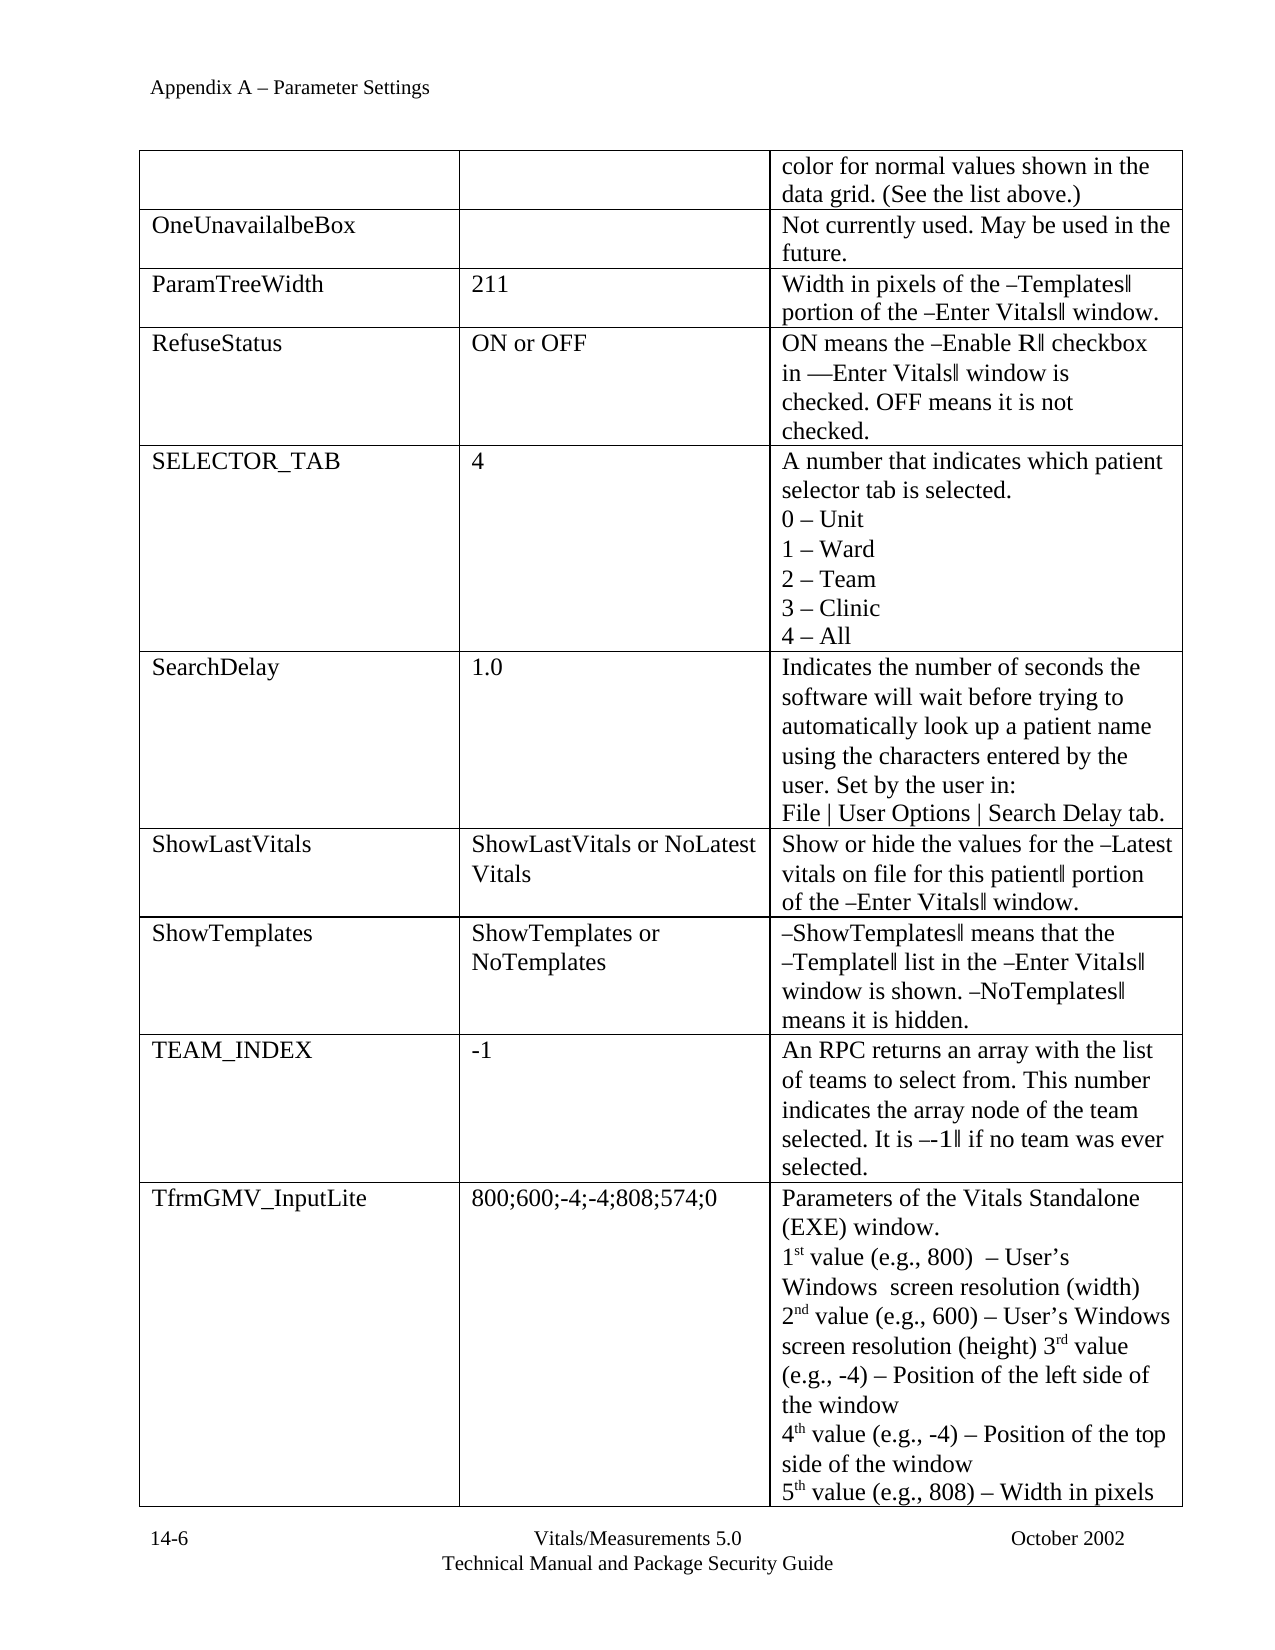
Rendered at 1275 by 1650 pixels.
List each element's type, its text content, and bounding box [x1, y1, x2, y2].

table_cell Show or hide the values for the ―Latest vitals on file for this patient‖ portion of the ―Enter Vitals‖ window. [771, 829, 1182, 916]
table_cell SearchDelay [140, 652, 459, 828]
table_cell [460, 210, 769, 268]
table_cell TEAM_INDEX [140, 1035, 459, 1182]
table_cell ON means the ―Enable R‖ checkbox in ―Enter Vitals‖ window is checked. OFF means it is not checked. [771, 328, 1182, 445]
table_cell 4 [460, 446, 769, 651]
table_cell 211 [460, 269, 769, 327]
table_cell A number that indicates which patient selector tab is selected. – Unit – Ward – Team – Clinic – All [771, 446, 1182, 651]
table_cell ON or OFF [460, 328, 769, 445]
table_cell SELECTOR_TAB [140, 446, 459, 651]
table_cell ShowLastVitals [140, 829, 459, 916]
table_cell 1.0 [460, 652, 769, 828]
table_cell TfrmGMV_InputLite [140, 1183, 459, 1506]
table_cell Parameters of the Vitals Standalone (EXE) window. 1st value (e.g., 800) – User’s Windows screen resolution (width) 2nd value (e.g., 600) – User’s Windows screen resolution (height) 3rd value (e.g., -4) – Position of the left side of the window 4th value (e.g., -4) – Position of the top side of the window 5th value (e.g., 808) – Width in pixels [771, 1183, 1182, 1506]
table_cell 800;600;-4;-4;808;574;0 [460, 1183, 769, 1506]
table_cell ShowLastVitals or NoLatest Vitals [460, 829, 769, 916]
table_cell Indicates the number of seconds the software will wait before trying to automatically look up a patient name using the characters entered by the user. Set by the user in: File | User Options | Search Delay tab. [771, 652, 1182, 828]
table_cell ―ShowTemplates‖ means that the ―Template‖ list in the ―Enter Vitals‖ window is shown. ―NoTemplates‖ means it is hidden. [771, 918, 1182, 1034]
text Appendix A – Parameter Settings [150, 75, 1194, 99]
table_cell OneUnavailalbeBox [140, 210, 459, 268]
table_cell ShowTemplates [140, 918, 459, 1034]
table_cell ParamTreeWidth [140, 269, 459, 327]
table_cell RefuseStatus [140, 328, 459, 445]
table_header color for normal values shown in the data grid. (See the list above.) [771, 151, 1182, 209]
table_cell Not currently used. May be used in the future. [771, 210, 1182, 268]
table_header [140, 151, 459, 209]
table_header [460, 151, 769, 209]
table_cell -1 [460, 1035, 769, 1182]
table_cell An RPC returns an array with the list of teams to select from. This number indicates the array node of the team selected. It is ―-1‖ if no team was ever selected. [771, 1035, 1182, 1182]
table_cell ShowTemplates or NoTemplates [460, 918, 769, 1034]
table_cell Width in pixels of the ―Templates‖ portion of the ―Enter Vitals‖ window. [771, 269, 1182, 327]
